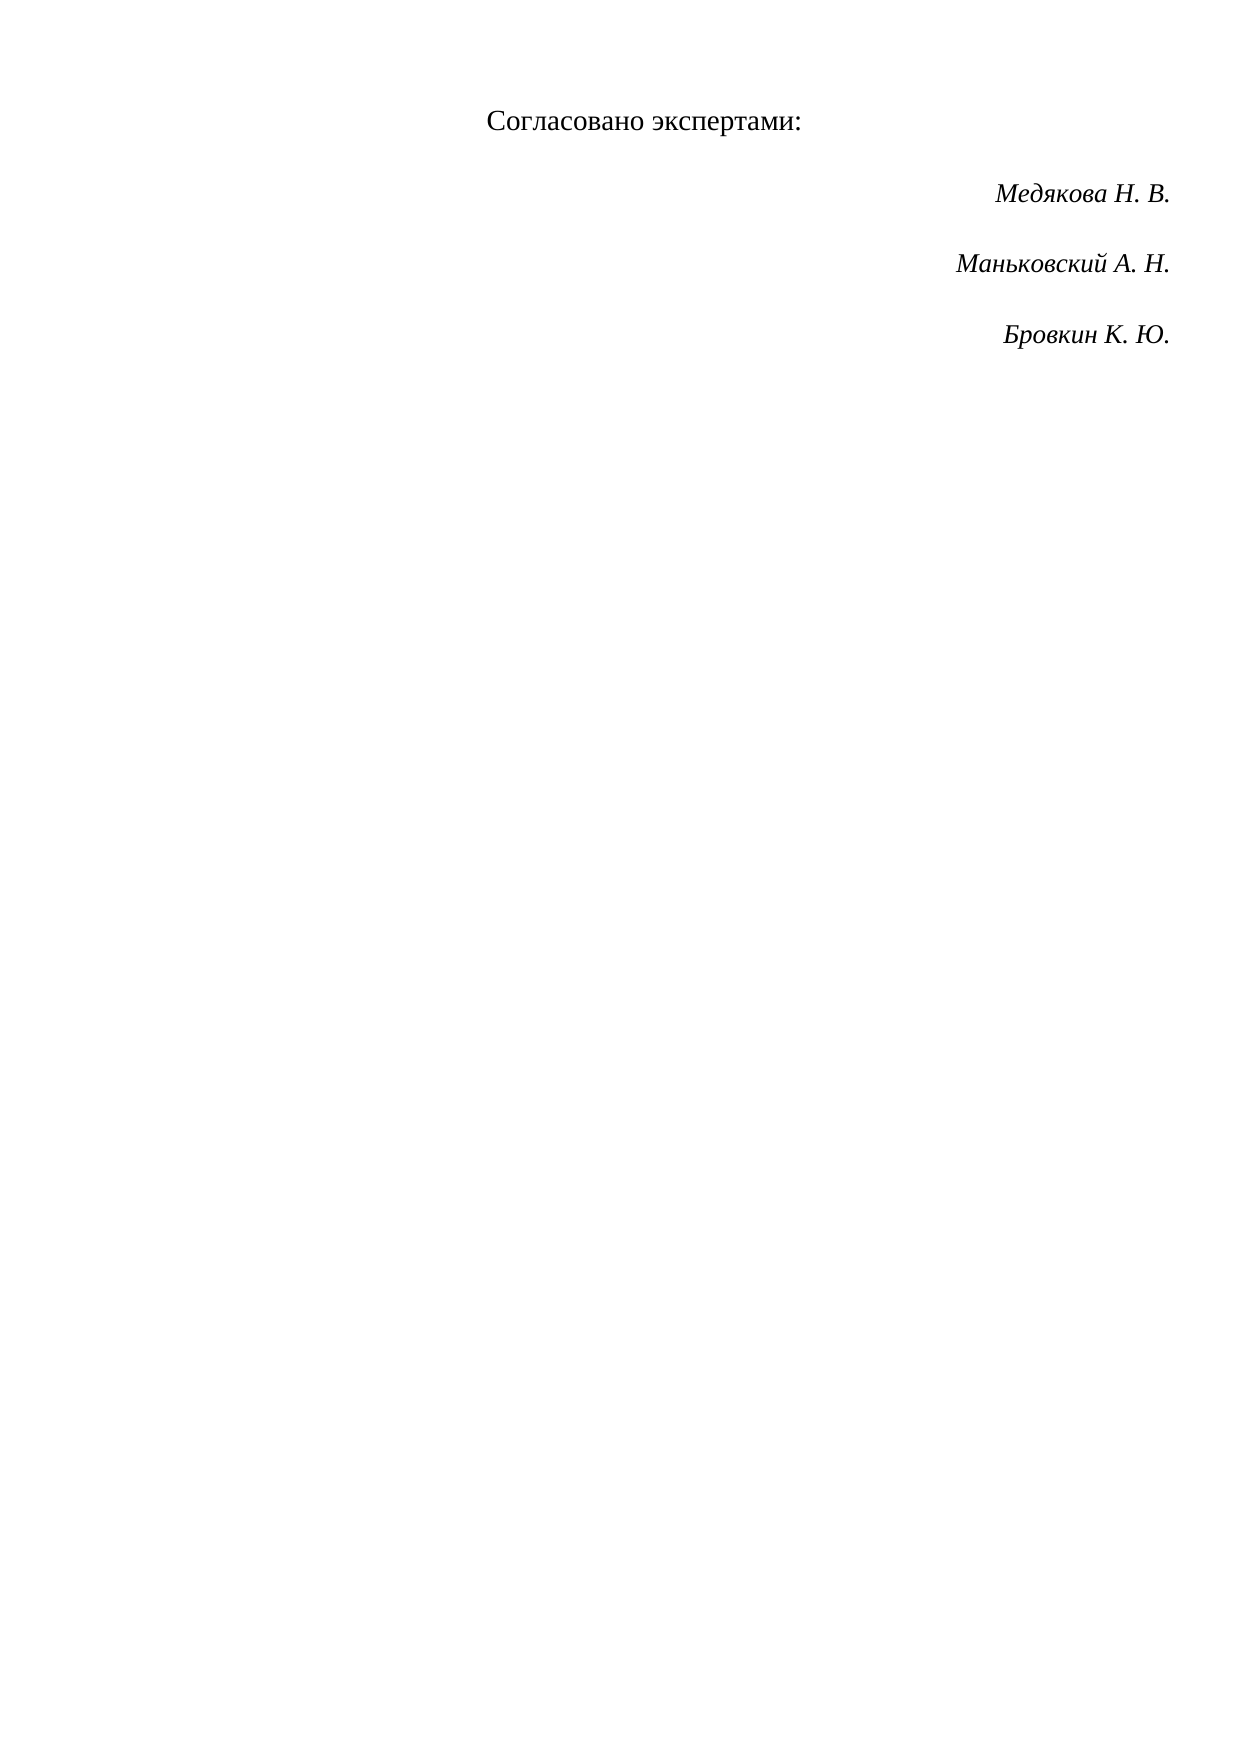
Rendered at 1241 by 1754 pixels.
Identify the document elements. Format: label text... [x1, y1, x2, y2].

table_cell Бровкин К. Ю. [107, 279, 1182, 349]
table_cell Медякова Н. В. [107, 137, 1182, 208]
table_cell Маньковский А. Н. [107, 208, 1182, 279]
table_header Согласовано экспертами: [107, 104, 1182, 137]
